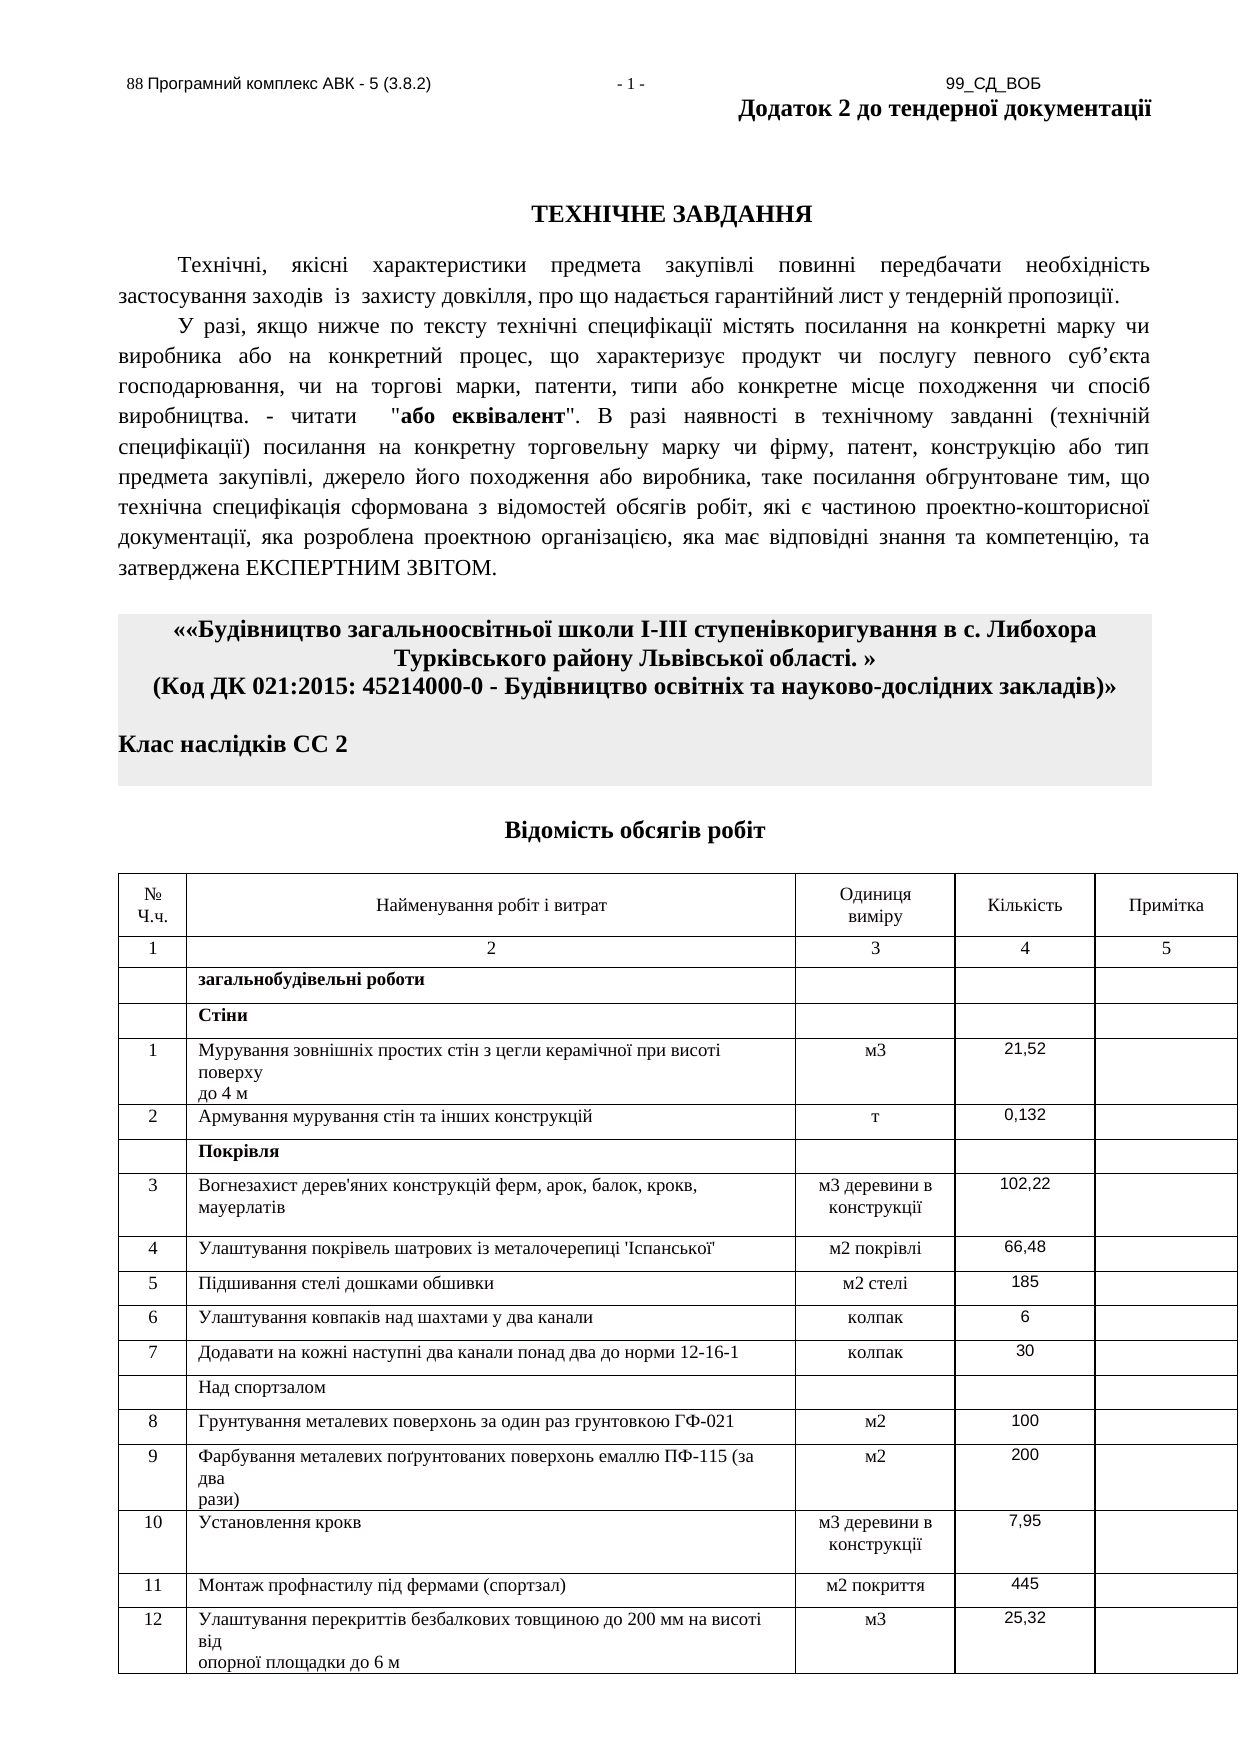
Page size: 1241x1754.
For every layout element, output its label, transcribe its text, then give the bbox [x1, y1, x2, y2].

table_cell Грунтування металевих поверхонь за один раз грунтовкою ГФ-021 [187, 1410, 795, 1444]
table_cell [1096, 968, 1237, 1003]
table_cell колпак [796, 1306, 954, 1340]
table_cell Вогнезахист дерев'яних конструкцій ферм, арок, балок, крокв, мауерлатів [187, 1174, 795, 1236]
table_cell м3 деревини в конструкції [796, 1174, 954, 1236]
table_cell [1096, 1341, 1237, 1375]
table_cell Улаштування перекриттів безбалкових товщиною до 200 мм на висоті від опорної площадки до 6 м [187, 1608, 795, 1673]
table_cell Підшивання стелі дошками обшивки [187, 1272, 795, 1305]
table_cell [119, 968, 186, 1003]
table_cell 10 [119, 1511, 186, 1573]
table_cell 1 [119, 937, 186, 967]
table_cell 11 [119, 1574, 186, 1607]
table_cell Додавати на кожні наступні два канали понад два до норми 12-16-1 [187, 1341, 795, 1375]
text Клас наслідків СС 2 [118, 729, 1152, 758]
table_header Одиниця виміру [796, 874, 954, 936]
table_cell м2 [796, 1410, 954, 1444]
table_cell 0,132 [956, 1105, 1094, 1138]
table_cell 102,22 [956, 1174, 1094, 1236]
table_cell 4 [119, 1237, 186, 1271]
table_cell [1096, 1445, 1237, 1510]
table_cell 66,48 [956, 1237, 1094, 1271]
text (Код ДК 021:2015: 45214000-0 - Будівництво освітніх та науково-дослідних закладів)» [118, 671, 1152, 700]
table_cell [1096, 1004, 1237, 1038]
table_cell Мурування зовнішніх простих стін з цегли керамічної при висоті поверху до 4 м [187, 1039, 795, 1104]
table_cell [1096, 1376, 1237, 1409]
table_cell загальнобудівельні роботи [187, 968, 795, 1003]
table_cell 3 [796, 937, 954, 967]
table_cell [796, 968, 954, 1003]
table_cell 12 [119, 1608, 186, 1673]
table_cell 1 [119, 1039, 186, 1104]
table_cell 7,95 [956, 1511, 1094, 1573]
table_cell Улаштування покрівель шатрових із металочерепиці 'Іспанської' [187, 1237, 795, 1271]
table_cell [1096, 1174, 1237, 1236]
table_cell Стiни [187, 1004, 795, 1038]
text ««Будівництво загальноосвітньої школи I-III ступенівкоригування в с. Либохора Турківського району Львівської області. » [118, 614, 1152, 671]
table_cell 4 [956, 937, 1094, 967]
table_cell [1096, 1272, 1237, 1305]
table_cell Армування мурування стін та інших конструкцій [187, 1105, 795, 1138]
table_cell м2 покриття [796, 1574, 954, 1607]
table_cell 7 [119, 1341, 186, 1375]
table_cell Монтаж профнастилу під фермами (спортзал) [187, 1574, 795, 1607]
table_cell [1096, 1608, 1237, 1673]
table_cell 445 [956, 1574, 1094, 1607]
table_cell Установлення крокв [187, 1511, 795, 1573]
table_cell 6 [956, 1306, 1094, 1340]
table_header Примітка [1096, 874, 1237, 936]
table_cell 185 [956, 1272, 1094, 1305]
table_cell [1096, 1306, 1237, 1340]
table_cell [1096, 1140, 1237, 1173]
table_cell [1096, 1511, 1237, 1573]
text Додаток 2 до тендерної документації [118, 93, 1152, 122]
table_cell м2 [796, 1445, 954, 1510]
table_cell м3 [796, 1039, 954, 1104]
table_cell 9 [119, 1445, 186, 1510]
table_cell 25,32 [956, 1608, 1094, 1673]
table_cell [1096, 1410, 1237, 1444]
table_cell т [796, 1105, 954, 1138]
table_cell 21,52 [956, 1039, 1094, 1104]
table_cell Покрiвля [187, 1140, 795, 1173]
table_cell Над спортзалом [187, 1376, 795, 1409]
table_cell [1096, 1039, 1237, 1104]
table_cell [119, 1004, 186, 1038]
table_cell [956, 1140, 1094, 1173]
table_cell [956, 1376, 1094, 1409]
text Технічні, якісні характеристики предмета закупівлі повинні передбачати необхідність застосування заходів із захисту довкілля, про що надається гарантійний лист у тендерній пропозиції. [118, 251, 1152, 308]
table_cell 2 [119, 1105, 186, 1138]
table_header № Ч.ч. [119, 874, 186, 936]
table_cell 5 [1096, 937, 1237, 967]
table_cell 200 [956, 1445, 1094, 1510]
table_cell 100 [956, 1410, 1094, 1444]
table_cell 8 [119, 1410, 186, 1444]
table_cell [956, 968, 1094, 1003]
text У разі, якщо нижче по тексту технічні специфікації містять посилання на конкретні марку чи виробника або на конкретний процес, що характеризує продукт чи послугу певного суб’єкта господарювання, чи на торгові марки, патенти, типи або конкретне місце походження чи спосіб виробництва. - читати "або еквівалент". В разі наявності в технічному завданні (технічній специфікації) посилання на конкретну торговельну марку чи фірму, патент, конструкцію або тип предмета закупівлі, джерело його походження або виробника, таке посилання обгрунтоване тим, що технічна специфікація сформована з відомостей обсягів робіт, які є частиною проектно-кошторисної документації, яка розроблена проектною організацією, яка має відповідні знання та компетенцію, та затверджена ЕКСПЕРТНИМ ЗВІТОМ. [118, 312, 1152, 580]
table_cell [119, 1376, 186, 1409]
text Відомість обсягів робіт [118, 815, 1152, 844]
table_cell м2 покрівлі [796, 1237, 954, 1271]
table_cell [956, 1004, 1094, 1038]
text ТЕХНІЧНЕ ЗАВДАННЯ [118, 199, 1152, 227]
table_cell [796, 1376, 954, 1409]
table_cell колпак [796, 1341, 954, 1375]
table_cell Улаштування ковпаків над шахтами у два канали [187, 1306, 795, 1340]
table_cell Фарбування металевих поґрунтованих поверхонь емаллю ПФ-115 (за два рази) [187, 1445, 795, 1510]
table_cell м3 деревини в конструкції [796, 1511, 954, 1573]
table_cell 30 [956, 1341, 1094, 1375]
table_cell 6 [119, 1306, 186, 1340]
table_cell [119, 1140, 186, 1173]
table_cell [796, 1004, 954, 1038]
table_cell [796, 1140, 954, 1173]
table_cell 3 [119, 1174, 186, 1236]
table_header Найменування робіт і витрат [187, 874, 795, 936]
table_cell м2 стелі [796, 1272, 954, 1305]
table_cell [1096, 1237, 1237, 1271]
table_cell [1096, 1105, 1237, 1138]
table_cell 2 [187, 937, 795, 967]
table_cell [1096, 1574, 1237, 1607]
table_cell 5 [119, 1272, 186, 1305]
table_header Кількість [956, 874, 1094, 936]
table_cell м3 [796, 1608, 954, 1673]
